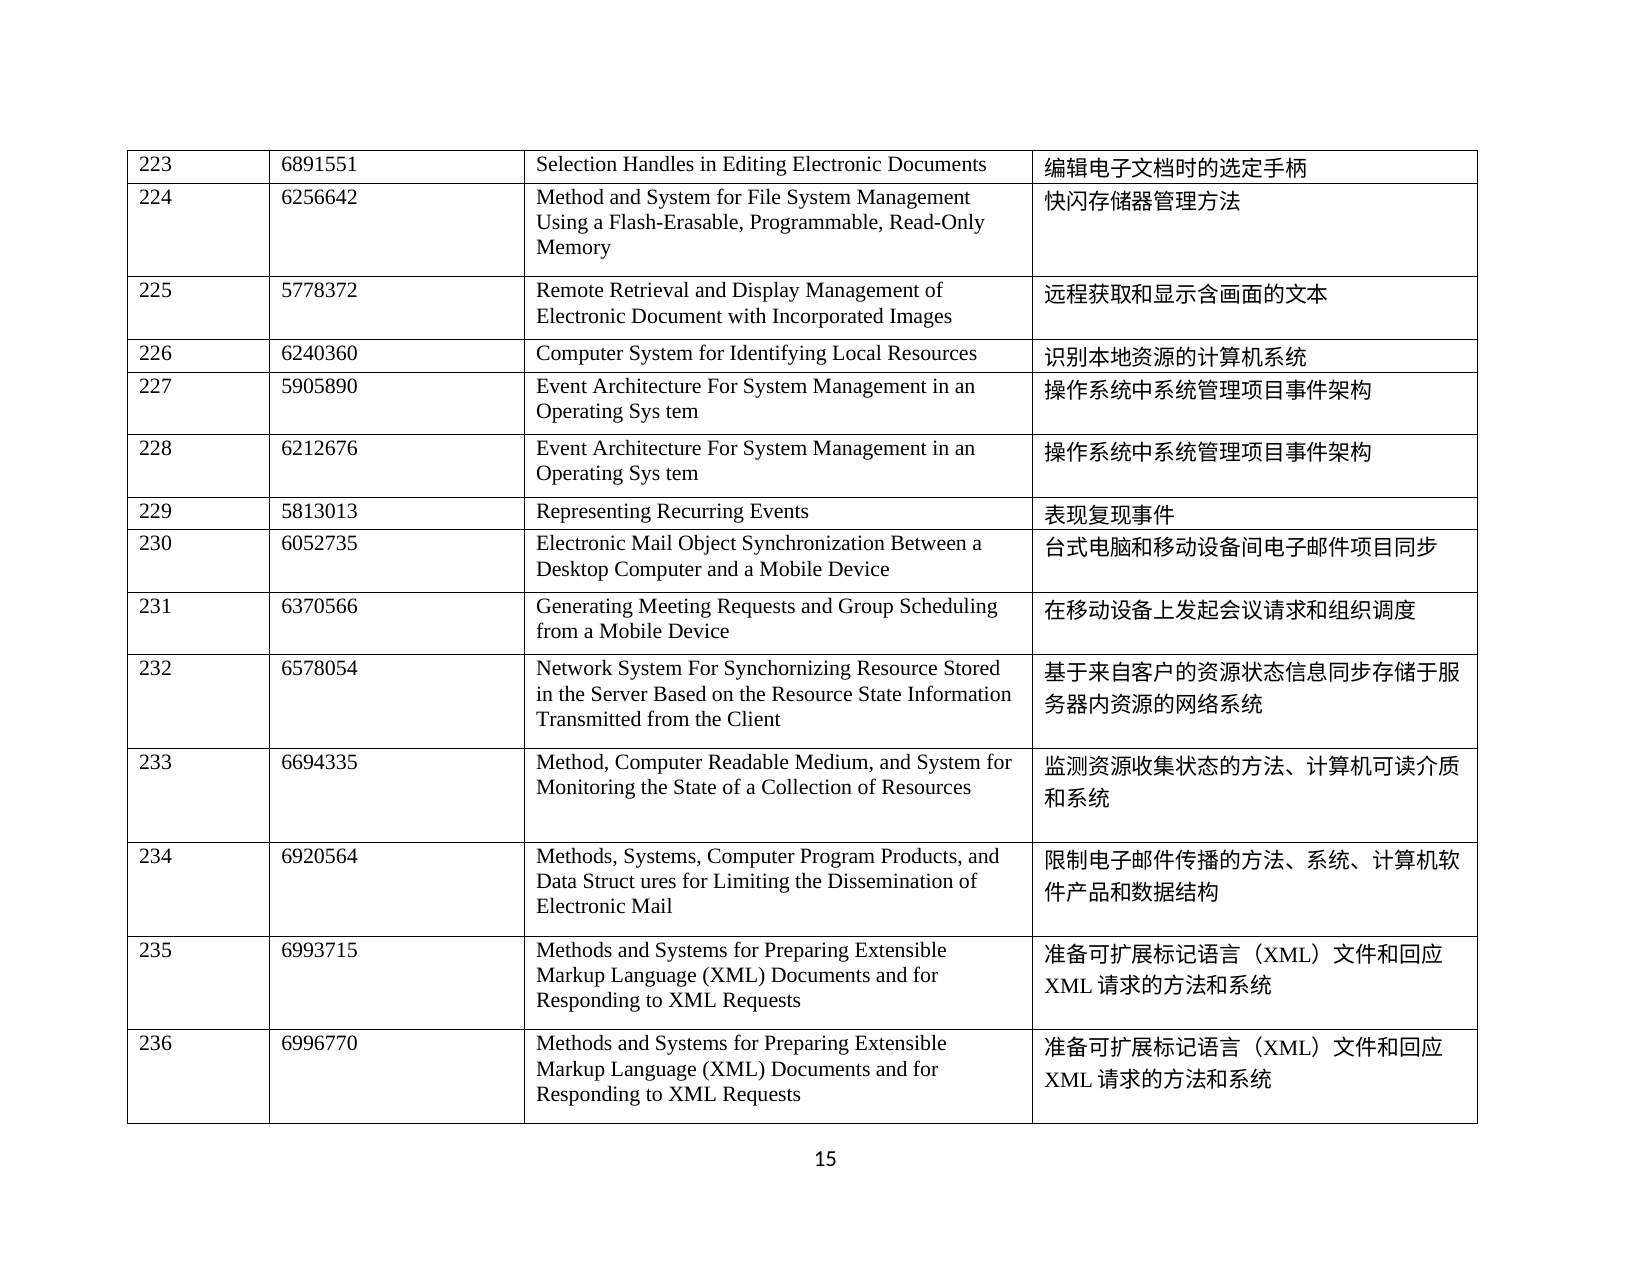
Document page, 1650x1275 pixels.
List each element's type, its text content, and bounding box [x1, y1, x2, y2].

table_cell 223 [128, 151, 269, 183]
table_cell 232 [128, 655, 269, 748]
table_cell 5813013 [270, 498, 524, 529]
table_cell 230 [128, 530, 269, 592]
table_cell 表现复现事件 [1033, 498, 1477, 529]
table_cell Method and System for File System Management Using a Flash-Erasable, Programmable, Read-Only Memory [525, 184, 1032, 276]
table_cell 快闪存储器管理方法 [1033, 184, 1477, 276]
table_cell 5778372 [270, 277, 524, 339]
table_cell 233 [128, 749, 269, 842]
table_cell 231 [128, 593, 269, 654]
table_cell Event Architecture For System Management in an Operating Sys tem [525, 435, 1032, 497]
table_cell 编辑电子文档时的选定手柄 [1033, 151, 1477, 183]
table_cell 6993715 [270, 937, 524, 1029]
table_cell Generating Meeting Requests and Group Scheduling from a Mobile Device [525, 593, 1032, 654]
table_cell 监测资源收集状态的方法、计算机可读介质和系统 [1033, 749, 1477, 842]
table_cell 操作系统中系统管理项目事件架构 [1033, 435, 1477, 497]
table_cell Network System For Synchornizing Resource Stored in the Server Based on the Resource State Information Transmitted from the Client [525, 655, 1032, 748]
table_cell 224 [128, 184, 269, 276]
table_cell 227 [128, 373, 269, 434]
table_cell 准备可扩展标记语言（XML）文件和回应XML请求的方法和系统 [1033, 937, 1477, 1029]
table_cell 6052735 [270, 530, 524, 592]
table_cell 6370566 [270, 593, 524, 654]
table_cell 234 [128, 843, 269, 936]
table_cell 6578054 [270, 655, 524, 748]
table_cell 6920564 [270, 843, 524, 936]
table_cell 6694335 [270, 749, 524, 842]
table_cell 5905890 [270, 373, 524, 434]
table_cell Representing Recurring Events [525, 498, 1032, 529]
table_cell 235 [128, 937, 269, 1029]
table_cell 229 [128, 498, 269, 529]
table_cell 基于来自客户的资源状态信息同步存储于服务器内资源的网络系统 [1033, 655, 1477, 748]
table_cell 识别本地资源的计算机系统 [1033, 340, 1477, 372]
table_cell Methods and Systems for Preparing Extensible Markup Language (XML) Documents and for Responding to XML Requests [525, 1030, 1032, 1123]
table_cell 6256642 [270, 184, 524, 276]
table_cell 6996770 [270, 1030, 524, 1123]
table_cell Remote Retrieval and Display Management of Electronic Document with Incorporated Images [525, 277, 1032, 339]
table_cell Selection Handles in Editing Electronic Documents [525, 151, 1032, 183]
table_cell 228 [128, 435, 269, 497]
table_cell Method, Computer Readable Medium, and System for Monitoring the State of a Collection of Resources [525, 749, 1032, 842]
table_cell 225 [128, 277, 269, 339]
table_cell 236 [128, 1030, 269, 1123]
table_cell 台式电脑和移动设备间电子邮件项目同步 [1033, 530, 1477, 592]
table_cell Electronic Mail Object Synchronization Between a Desktop Computer and a Mobile Device [525, 530, 1032, 592]
table_cell 226 [128, 340, 269, 372]
table_cell 操作系统中系统管理项目事件架构 [1033, 373, 1477, 434]
table_cell 远程获取和显示含画面的文本 [1033, 277, 1477, 339]
table_cell 准备可扩展标记语言（XML）文件和回应XML请求的方法和系统 [1033, 1030, 1477, 1123]
table_cell Computer System for Identifying Local Resources [525, 340, 1032, 372]
table_cell 在移动设备上发起会议请求和组织调度 [1033, 593, 1477, 654]
table_cell 6212676 [270, 435, 524, 497]
table_cell 限制电子邮件传播的方法、系统、计算机软件产品和数据结构 [1033, 843, 1477, 936]
table_cell Event Architecture For System Management in an Operating Sys tem [525, 373, 1032, 434]
table_cell 6891551 [270, 151, 524, 183]
table_cell Methods and Systems for Preparing Extensible Markup Language (XML) Documents and for Responding to XML Requests [525, 937, 1032, 1029]
table_cell 6240360 [270, 340, 524, 372]
table_cell Methods, Systems, Computer Program Products, and Data Struct ures for Limiting the Dissemination of Electronic Mail [525, 843, 1032, 936]
